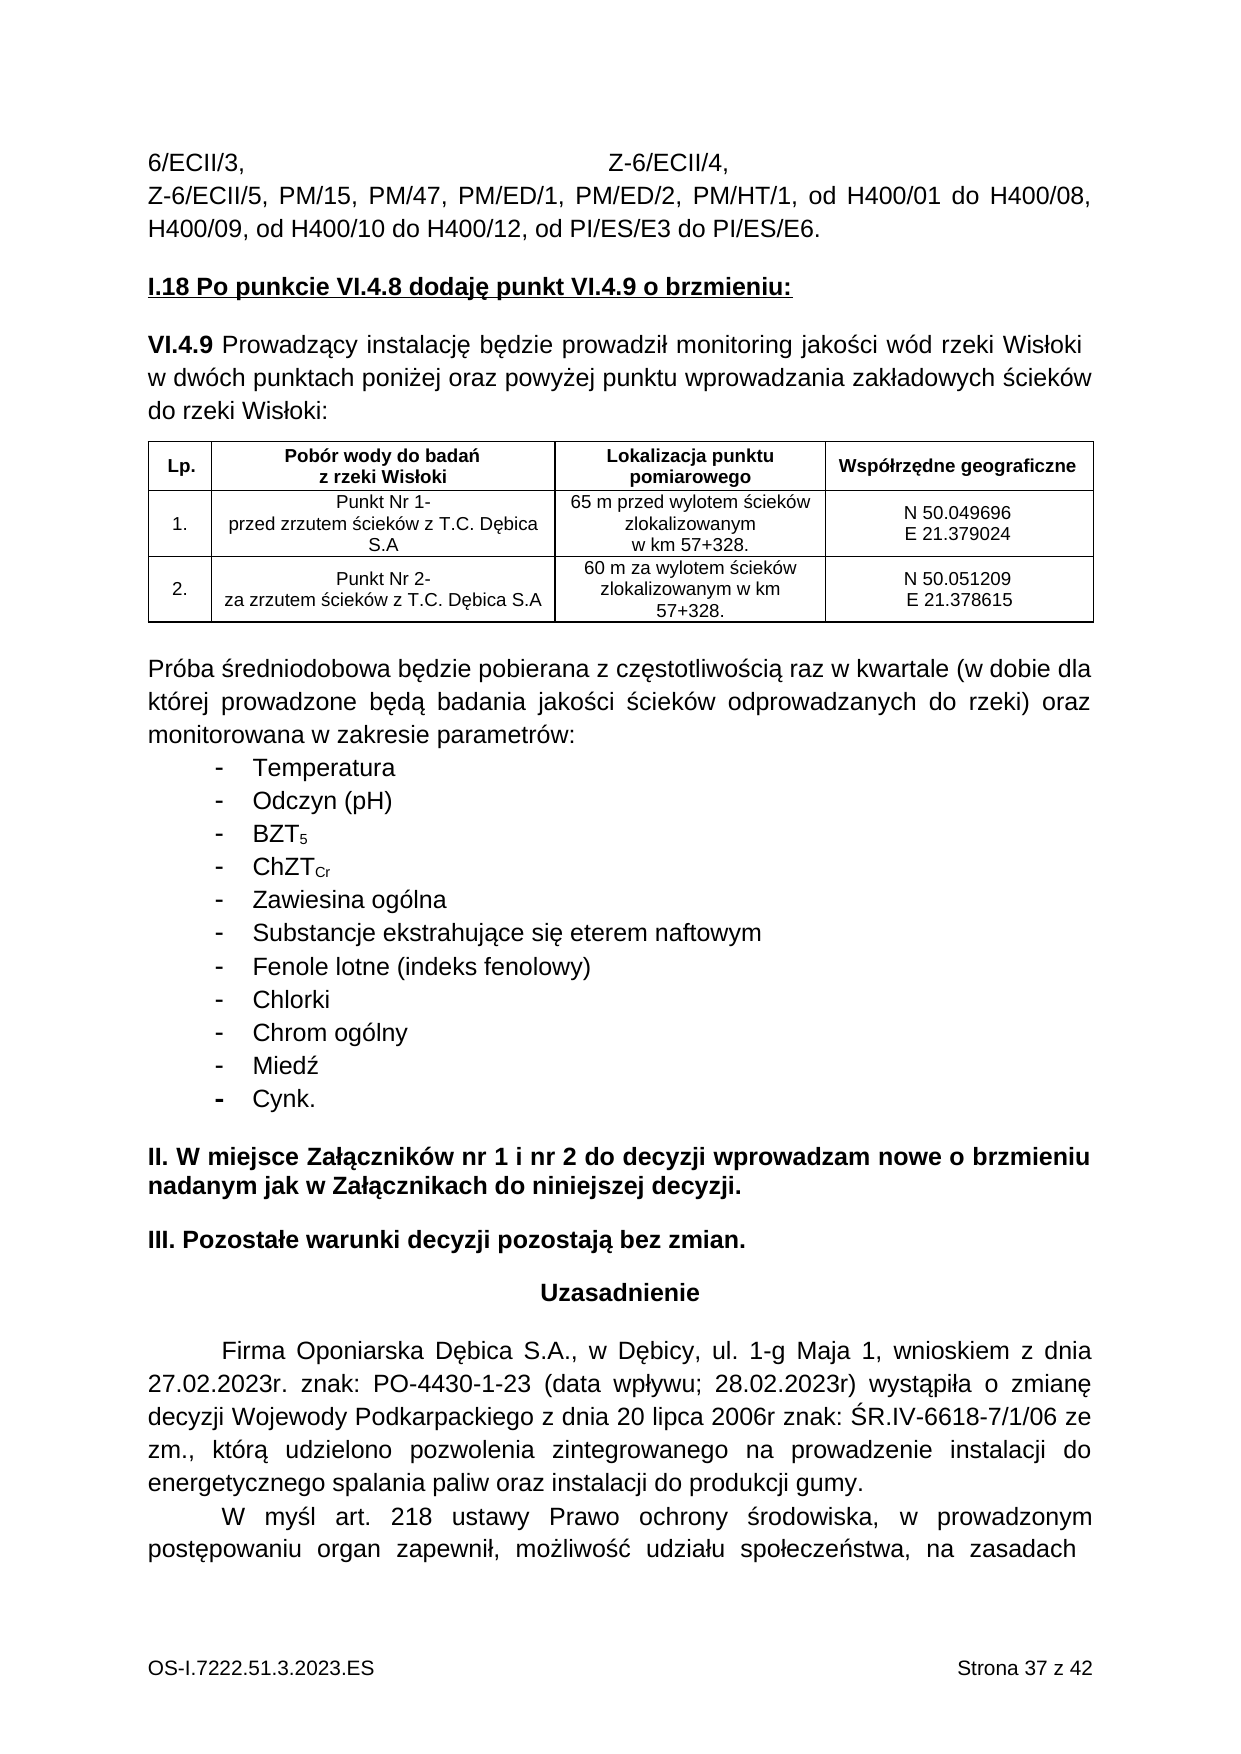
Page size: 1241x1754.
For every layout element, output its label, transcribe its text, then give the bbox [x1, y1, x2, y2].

table_cell 60 m za wylotem ścieków zlokalizowanym w km 57+328. [556, 557, 825, 621]
subtitle I.18 Po punkcie VI.4.8 dodaję punkt VI.4.9 o brzmieniu: [148, 272, 1093, 300]
list Temperatura [215, 753, 1093, 782]
text Firma Oponiarska Dębica S.A., w Dębicy, ul. 1-g Maja 1, wnioskiem z dnia 27.02.2023r. znak: PO-4430-1-23 (data wpływu; 28.02.2023r) wystąpiła o zmianę decyzji Wojewody Podkarpackiego z dnia 20 lipca 2006r znak: ŚR.IV-6618-7/1/06 ze zm., którą udzielono pozwolenia zintegrowanego na prowadzenie instalacji do energetycznego spalania paliw oraz instalacji do produkcji gumy. [148, 1336, 1093, 1497]
table_cell N 50.051209 E 21.378615 [826, 557, 1093, 621]
list Odczyn (pH) [215, 786, 1093, 815]
table_header Lp. [149, 442, 211, 490]
list Fenole lotne (indeks fenolowy) [215, 951, 1093, 980]
list Chlorki [215, 984, 1093, 1013]
table_cell 2. [149, 557, 211, 621]
table_cell Punkt Nr 1- przed zrzutem ścieków z T.C. Dębica S.A [212, 491, 554, 556]
text Próba średniodobowa będzie pobierana z częstotliwością raz w kwartale (w dobie dla której prowadzone będą badania jakości ścieków odprowadzanych do rzeki) oraz monitorowana w zakresie parametrów: [148, 654, 1093, 748]
list Substancje ekstrahujące się eterem naftowym [215, 918, 1093, 947]
list ChZTCr [215, 852, 1093, 881]
subtitle II. W miejsce Załączników nr 1 i nr 2 do decyzji wprowadzam nowe o brzmieniu nadanym jak w Załącznikach do niniejszej decyzji. [148, 1142, 1093, 1199]
table_cell 1. [149, 491, 211, 556]
table_cell Punkt Nr 2- za zrzutem ścieków z T.C. Dębica S.A [212, 557, 554, 621]
list BZT5 [215, 819, 1093, 848]
table_header Lokalizacja punktu pomiarowego [556, 442, 825, 490]
list Zawiesina ogólna [215, 885, 1093, 914]
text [148, 148, 1093, 242]
text Uzasadnienie [148, 1278, 1093, 1307]
table_cell 65 m przed wylotem ścieków zlokalizowanym w km 57+328. [556, 491, 825, 556]
table_header Pobór wody do badań z rzeki Wisłoki [212, 442, 554, 490]
text VI.4.9 Prowadzący instalację będzie prowadził monitoring jakości wód rzeki Wisłoki w dwóch punktach poniżej oraz powyżej punktu wprowadzania zakładowych ścieków do rzeki Wisłoki: [148, 330, 1093, 424]
table_cell N 50.049696 E 21.379024 [826, 491, 1093, 556]
subtitle III. Pozostałe warunki decyzji pozostają bez zmian. [148, 1224, 1093, 1253]
list Cynk. [215, 1084, 1093, 1113]
list Chrom ogólny [215, 1018, 1093, 1047]
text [148, 1501, 1093, 1563]
list Miedź [215, 1051, 1093, 1080]
table_header Współrzędne geograficzne [826, 442, 1093, 490]
